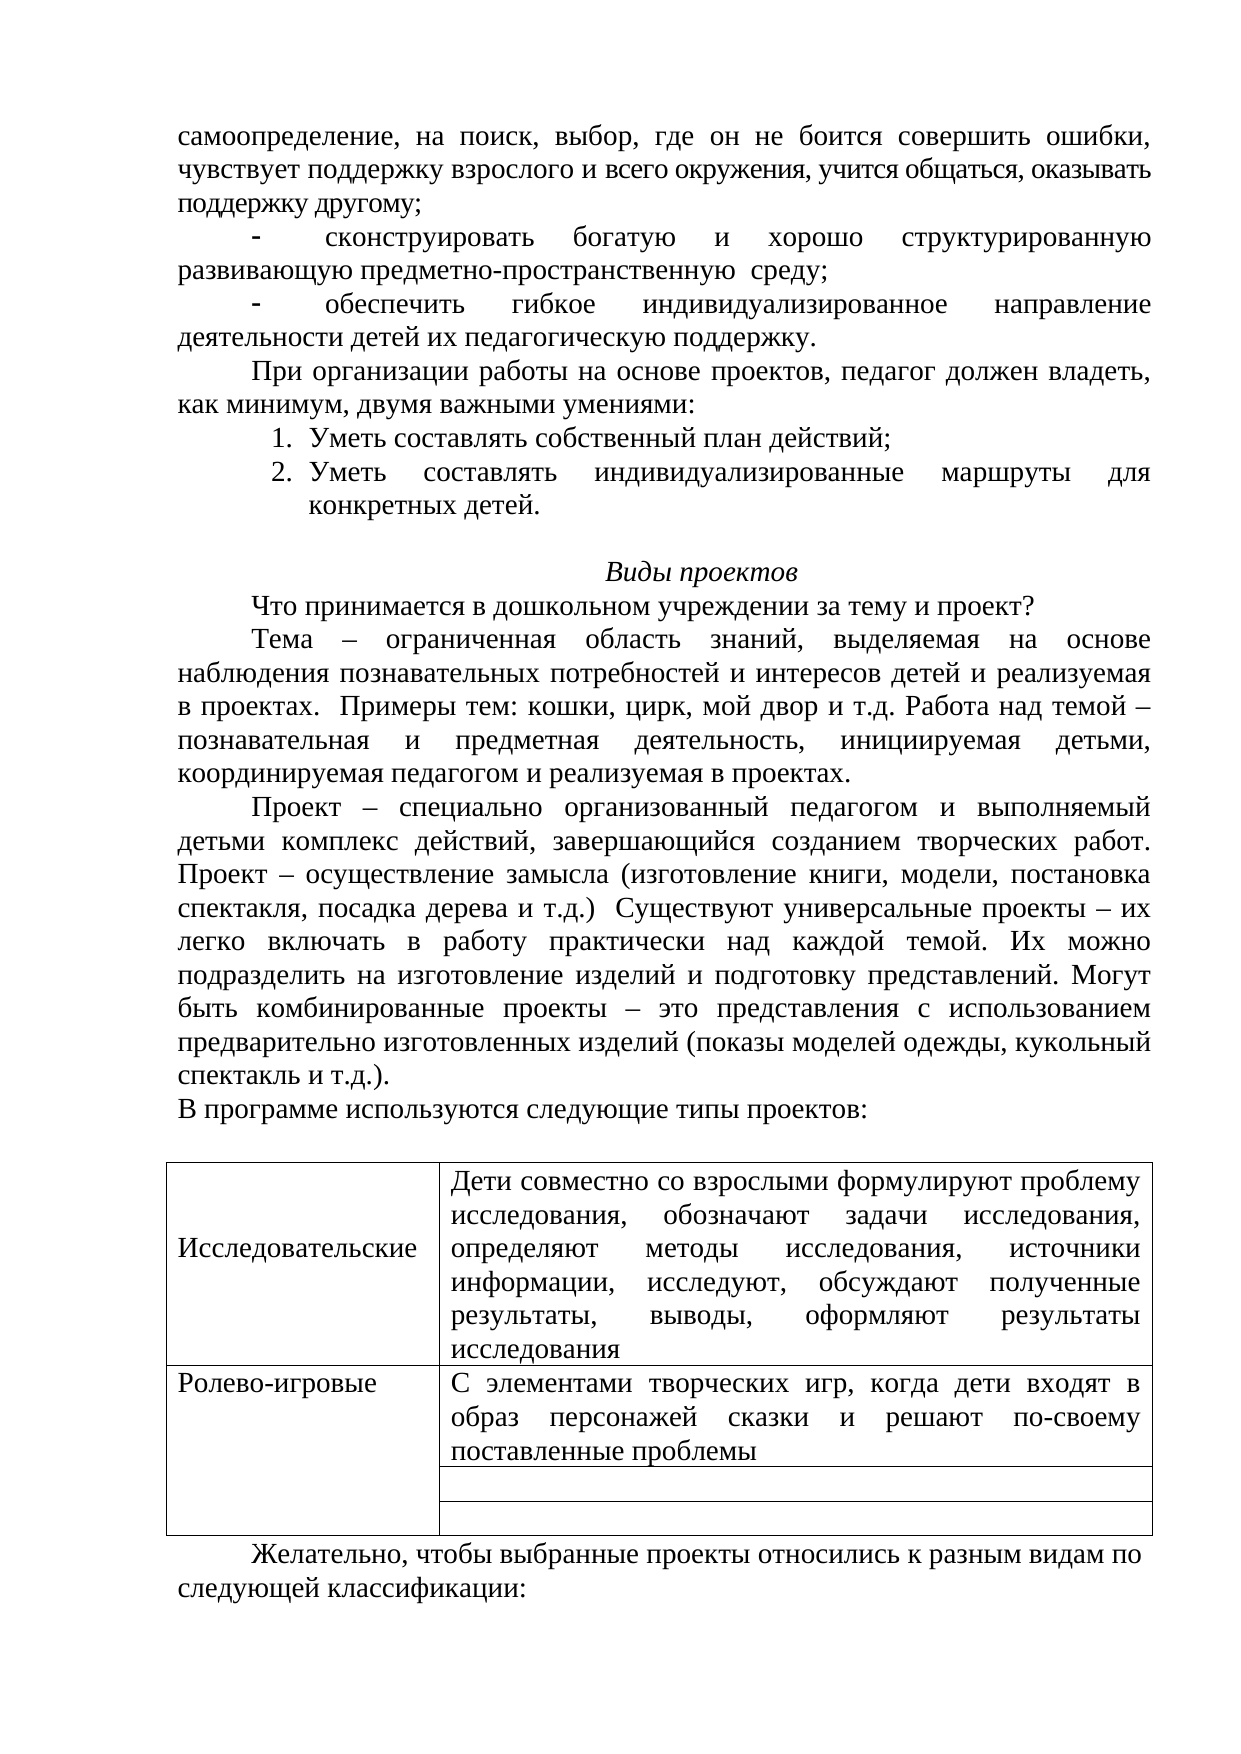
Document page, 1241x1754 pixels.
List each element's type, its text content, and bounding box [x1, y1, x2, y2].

table_header Исследовательские [167, 1163, 439, 1364]
list Уметь составлять собственный план действий; [271, 420, 1152, 454]
table_cell С элементами творческих игр, когда дети входят в образ персонажей сказки и решают по-своему поставленные проблемы [440, 1366, 1152, 1466]
table_cell [440, 1502, 1152, 1535]
text В программе используются следующие типы проектов: [177, 1091, 1152, 1124]
list сконструировать богатую и хорошо структурированную развивающую предметно-пространственную среду; [177, 219, 1152, 286]
text Тема – ограниченная область знаний, выделяемая на основе наблюдения познавательных потребностей и интересов детей и реализуемая в проектах. Примеры тем: кошки, цирк, мой двор и т.д. Работа над темой – познавательная и предметная деятельность, инициируемая детьми, координируемая педагогом и реализуемая в проектах. [177, 621, 1152, 789]
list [177, 118, 1152, 219]
text Желательно, чтобы выбранные проекты относились к разным видам по следующей классификации: [177, 1536, 1152, 1603]
text Проект – специально организованный педагогом и выполняемый детьми комплекс действий, завершающийся созданием творческих работ. Проект – осуществление замысла (изготовление книги, модели, постановка спектакля, посадка дерева и т.д.) Существуют универсальные проекты – их легко включать в работу практически над каждой темой. Их можно подразделить на изготовление изделий и подготовку представлений. Могут быть комбинированные проекты – это представления с использованием предварительно изготовленных изделий (показы моделей одежды, кукольный спектакль и т.д.). [177, 789, 1152, 1091]
table_cell Ролево-игровые [167, 1366, 439, 1535]
table_header Дети совместно со взрослыми формулируют проблему исследования, обозначают задачи исследования, определяют методы исследования, источники информации, исследуют, обсуждают полученные результаты, выводы, оформляют результаты исследования [440, 1163, 1152, 1364]
table_cell [440, 1467, 1152, 1501]
list обеспечить гибкое индивидуализированное направление деятельности детей их педагогическую поддержку. [177, 286, 1152, 353]
text Что принимается в дошкольном учреждении за тему и проект? [177, 588, 1152, 621]
text Виды проектов [177, 554, 1152, 588]
text При организации работы на основе проектов, педагог должен владеть, как минимум, двумя важными умениями: [177, 353, 1152, 420]
list Уметь составлять индивидуализированные маршруты для конкретных детей. [271, 454, 1152, 521]
